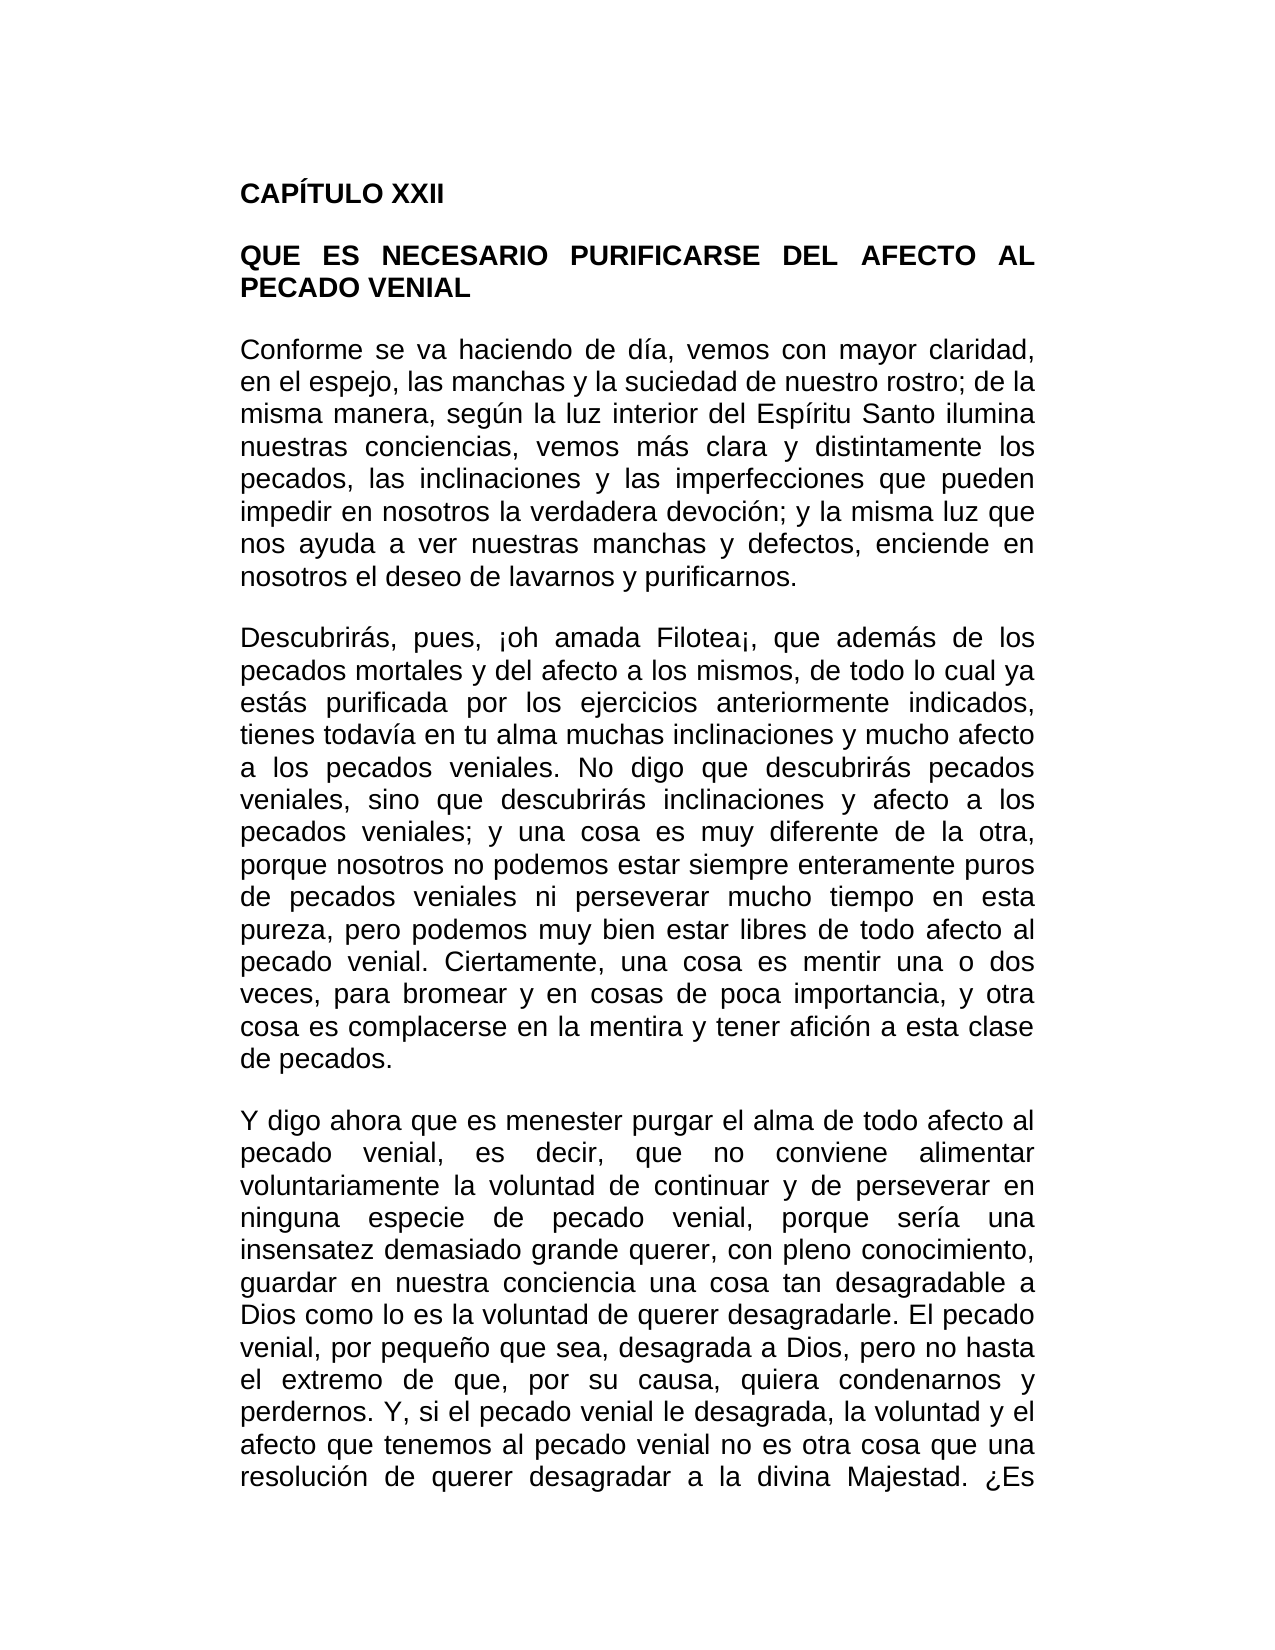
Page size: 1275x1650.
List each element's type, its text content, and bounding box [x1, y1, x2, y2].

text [240, 1104, 1035, 1492]
text Conforme se va haciendo de día, vemos con mayor claridad, en el espejo, las manchas y la suciedad de nuestro rostro; de la misma manera, según la luz interior del Espíritu Santo ilumina nuestras conciencias, vemos más clara y distintamente los pecados, las inclinaciones y las imperfecciones que pueden impedir en nosotros la verdadera devoción; y la misma luz que nos ayuda a ver nuestras manchas y defectos, enciende en nosotros el deseo de lavarnos y purificarnos. [240, 333, 1035, 592]
text QUE ES NECESARIO PURIFICARSE DEL AFECTO AL PECADO VENIAL [240, 239, 1035, 303]
text Descubrirás, pues, ¡oh amada Filotea¡, que además de los pecados mortales y del afecto a los mismos, de todo lo cual ya estás purificada por los ejercicios anteriormente indicados, tienes todavía en tu alma muchas inclinaciones y mucho afecto a los pecados veniales. No digo que descubrirás pecados veniales, sino que descubrirás inclinaciones y afecto a los pecados veniales; y una cosa es muy diferente de la otra, porque nosotros no podemos estar siempre enteramente puros de pecados veniales ni perseverar mucho tiempo en esta pureza, pero podemos muy bien estar libres de todo afecto al pecado venial. Ciertamente, una cosa es mentir una o dos veces, para bromear y en cosas de poca importancia, y otra cosa es complacerse en la mentira y tener afición a esta clase de pecados. [240, 621, 1035, 1074]
text CAPÍTULO XXII [240, 177, 1035, 209]
